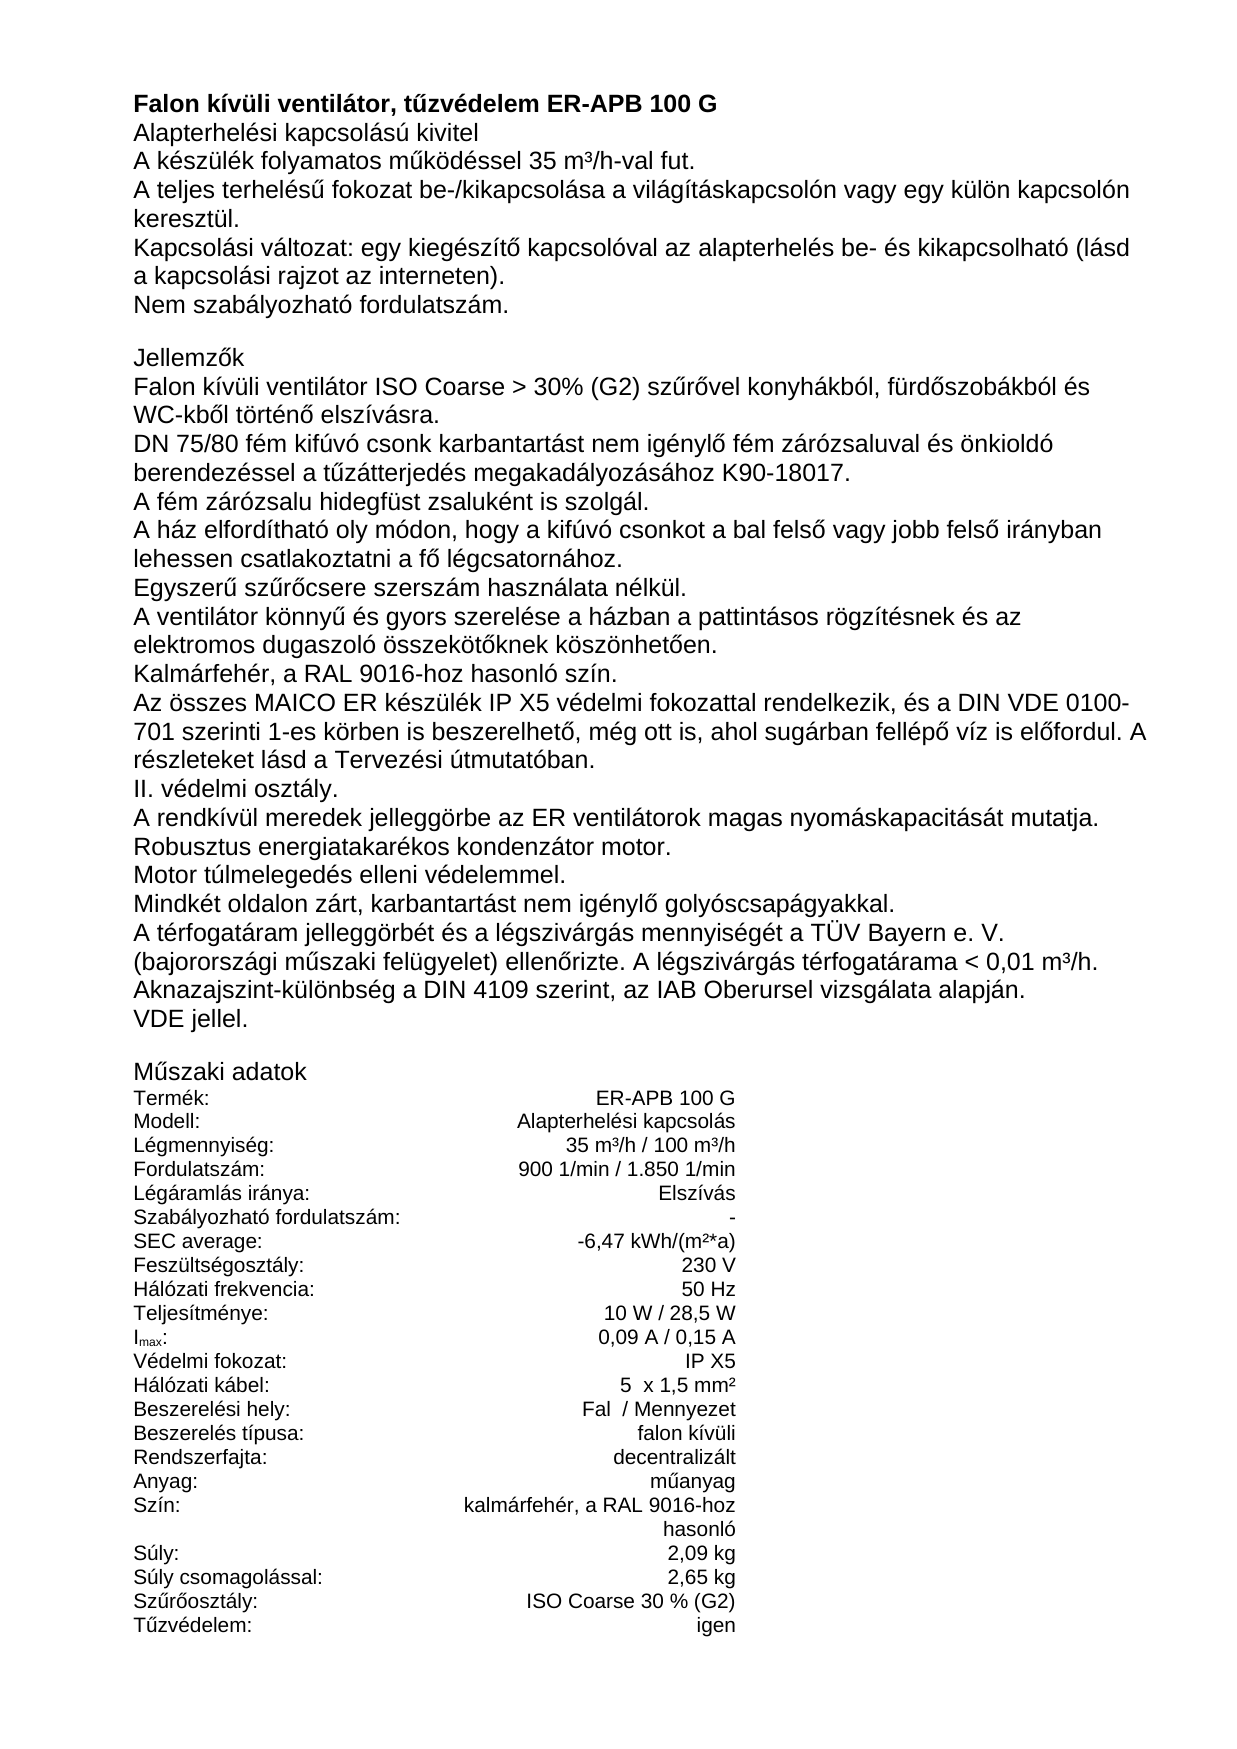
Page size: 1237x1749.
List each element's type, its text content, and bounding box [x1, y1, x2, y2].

text Motor túlmelegedés elleni védelemmel. [133, 860, 1148, 889]
text Mindkét oldalon zárt, karbantartást nem igénylő golyóscsapágyakkal. [133, 889, 1148, 918]
table_cell falon kívüli [434, 1421, 747, 1445]
table_cell Szűrőosztály: [122, 1589, 434, 1612]
text A ventilátor könnyű és gyors szerelése a házban a pattintásos rögzítésnek és az elektromos dugaszoló összekötőknek köszönhetően. [133, 601, 1148, 659]
table_cell 10 W / 28,5 W [434, 1301, 747, 1325]
table_cell Fal / Mennyezet [434, 1397, 747, 1421]
text Falon kívüli ventilátor, tűzvédelem ER-APB 100 G [133, 89, 1148, 117]
table_cell IP X5 [434, 1349, 747, 1373]
table_cell Védelmi fokozat: [122, 1349, 434, 1373]
table_cell Alapterhelési kapcsolás [434, 1109, 747, 1133]
table_cell Légáramlás iránya: [122, 1181, 434, 1205]
text A teljes terhelésű fokozat be-/kikapcsolása a világításkapcsolón vagy egy külön kapcsolón keresztül. [133, 175, 1148, 232]
text II. védelmi osztály. [133, 774, 1148, 803]
text VDE jellel. [133, 1004, 1148, 1033]
text Alapterhelési kapcsolású kivitel [133, 117, 1148, 146]
text A rendkívül meredek jelleggörbe az ER ventilátorok magas nyomáskapacitását mutatja. [133, 803, 1148, 831]
text Robusztus energiatakarékos kondenzátor motor. [133, 831, 1148, 860]
table_cell - [434, 1205, 747, 1229]
text Aknazajszint-különbség a DIN 4109 szerint, az IAB Oberursel vizsgálata alapján. [133, 975, 1148, 1004]
table_cell Hálózati frekvencia: [122, 1277, 434, 1301]
table_cell Feszültségosztály: [122, 1253, 434, 1277]
table_header Termék: [122, 1085, 434, 1109]
table_cell Tűzvédelem: [122, 1613, 434, 1636]
text DN 75/80 fém kifúvó csonk karbantartást nem igénylő fém zárózsaluval és önkioldó berendezéssel a tűzátterjedés megakadályozásához K90-18017. [133, 429, 1148, 486]
text Egyszerű szűrőcsere szerszám használata nélkül. [133, 573, 1148, 601]
table_cell Szín: [122, 1493, 434, 1541]
table_cell Szabályozható fordulatszám: [122, 1205, 434, 1229]
table_cell 2,09 kg [434, 1541, 747, 1564]
table_cell ISO Coarse 30 % (G2) [434, 1589, 747, 1612]
table_cell Modell: [122, 1109, 434, 1133]
table_cell 35 m³/h / 100 m³/h [434, 1133, 747, 1157]
table_cell 0,09 A / 0,15 A [434, 1325, 747, 1349]
table_cell 50 Hz [434, 1277, 747, 1301]
table_cell 5 x 1,5 mm² [434, 1373, 747, 1397]
table_cell műanyag [434, 1469, 747, 1493]
table_cell Fordulatszám: [122, 1157, 434, 1181]
table_cell Anyag: [122, 1469, 434, 1493]
table_cell 230 V [434, 1253, 747, 1277]
text A készülék folyamatos működéssel 35 m³/h-val fut. [133, 146, 1148, 175]
table_cell -6,47 kWh/(m²*a) [434, 1229, 747, 1253]
text A ház elfordítható oly módon, hogy a kifúvó csonkot a bal felső vagy jobb felső irányban lehessen csatlakoztatni a fő légcsatornához. [133, 515, 1148, 573]
table_cell Beszerelés típusa: [122, 1421, 434, 1445]
table_cell SEC average: [122, 1229, 434, 1253]
table_cell 2,65 kg [434, 1565, 747, 1588]
text Műszaki adatok [133, 1057, 1148, 1085]
table_cell 900 1/min / 1.850 1/min [434, 1157, 747, 1181]
text Falon kívüli ventilátor ISO Coarse > 30% (G2) szűrővel konyhákból, fürdőszobákból és WC-kből történő elszívásra. [133, 371, 1148, 429]
text Kalmárfehér, a RAL 9016-hoz hasonló szín. [133, 659, 1148, 688]
table_cell Imax: [122, 1325, 434, 1349]
table_cell igen [434, 1613, 747, 1636]
text Az összes MAICO ER készülék IP X5 védelmi fokozattal rendelkezik, és a DIN VDE 0100-701 szerinti 1-es körben is beszerelhető, még ott is, ahol sugárban fellépő víz is előfordul. A részleteket lásd a Tervezési útmutatóban. [133, 688, 1148, 774]
table_cell Súly: [122, 1541, 434, 1564]
text A térfogatáram jelleggörbét és a légszivárgás mennyiségét a TÜV Bayern e. V. (bajorországi műszaki felügyelet) ellenőrizte. A légszivárgás térfogatárama < 0,01 m³/h. [133, 918, 1148, 975]
table_cell Teljesítménye: [122, 1301, 434, 1325]
table_cell kalmárfehér, a RAL 9016-hoz hasonló [434, 1493, 747, 1541]
table_cell Hálózati kábel: [122, 1373, 434, 1397]
text Kapcsolási változat: egy kiegészítő kapcsolóval az alapterhelés be- és kikapcsolható (lásd a kapcsolási rajzot az interneten). [133, 232, 1148, 290]
table_cell Beszerelési hely: [122, 1397, 434, 1421]
table_header ER-APB 100 G [434, 1085, 747, 1109]
table_cell Légmennyiség: [122, 1133, 434, 1157]
table_cell Rendszerfajta: [122, 1445, 434, 1469]
text Nem szabályozható fordulatszám. [133, 290, 1148, 319]
table_cell Súly csomagolással: [122, 1565, 434, 1588]
text Jellemzők [133, 343, 1148, 371]
table_cell decentralizált [434, 1445, 747, 1469]
table_cell Elszívás [434, 1181, 747, 1205]
text A fém zárózsalu hidegfüst zsaluként is szolgál. [133, 486, 1148, 515]
